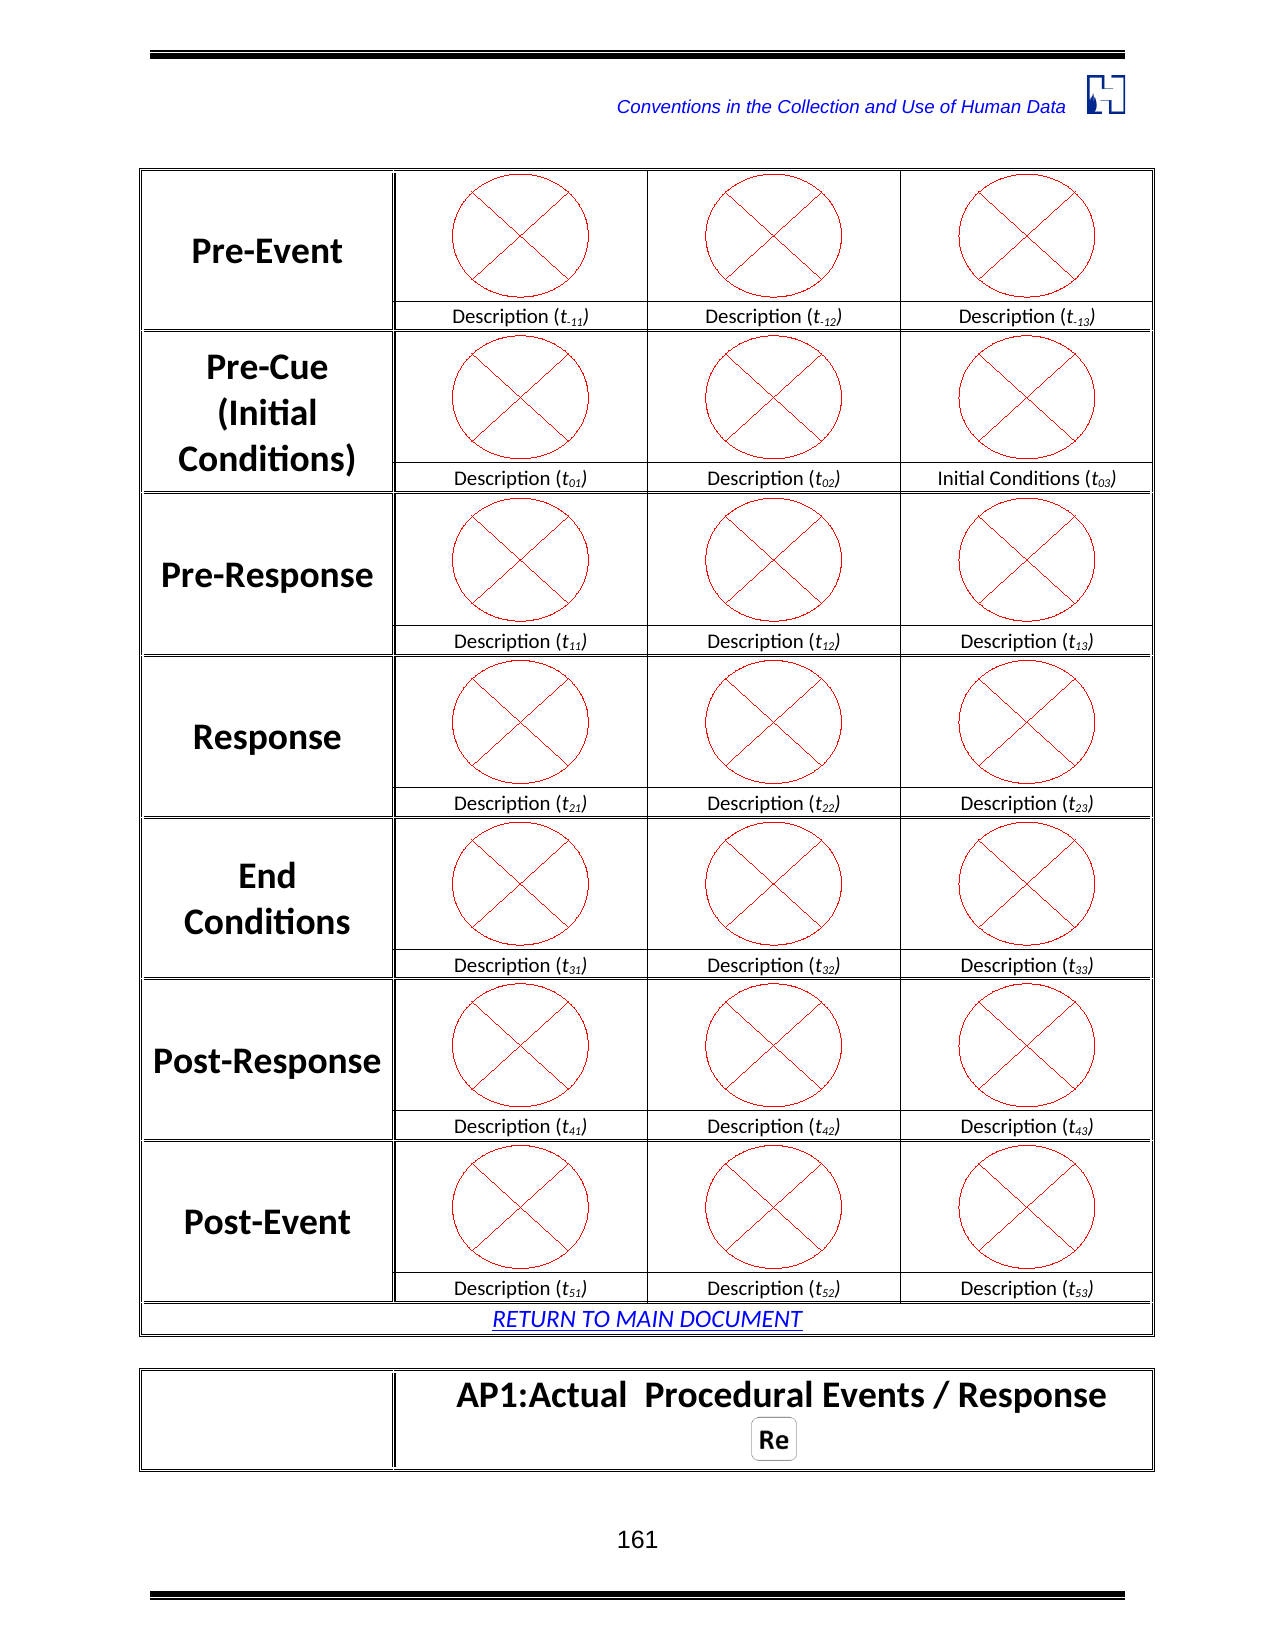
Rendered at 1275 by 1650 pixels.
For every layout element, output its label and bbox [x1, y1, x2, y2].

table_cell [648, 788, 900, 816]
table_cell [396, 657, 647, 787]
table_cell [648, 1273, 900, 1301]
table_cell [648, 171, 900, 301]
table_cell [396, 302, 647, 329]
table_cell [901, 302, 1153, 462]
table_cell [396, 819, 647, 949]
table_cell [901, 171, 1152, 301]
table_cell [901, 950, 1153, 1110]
picture [749, 1416, 799, 1462]
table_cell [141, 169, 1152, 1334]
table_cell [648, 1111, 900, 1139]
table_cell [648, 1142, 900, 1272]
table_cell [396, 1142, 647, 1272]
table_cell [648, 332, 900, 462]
picture [1086, 75, 1125, 114]
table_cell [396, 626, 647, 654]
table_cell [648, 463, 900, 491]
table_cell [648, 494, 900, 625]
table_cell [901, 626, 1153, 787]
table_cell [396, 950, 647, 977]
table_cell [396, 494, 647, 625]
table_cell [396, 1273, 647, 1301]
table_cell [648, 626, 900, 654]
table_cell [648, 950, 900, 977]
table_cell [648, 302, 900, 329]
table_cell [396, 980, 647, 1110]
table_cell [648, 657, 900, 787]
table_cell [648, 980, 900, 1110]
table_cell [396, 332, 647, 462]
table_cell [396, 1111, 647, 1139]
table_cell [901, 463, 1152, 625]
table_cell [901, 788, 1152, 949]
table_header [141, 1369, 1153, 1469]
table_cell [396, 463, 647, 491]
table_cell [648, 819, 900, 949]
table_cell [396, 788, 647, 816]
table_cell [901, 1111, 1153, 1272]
